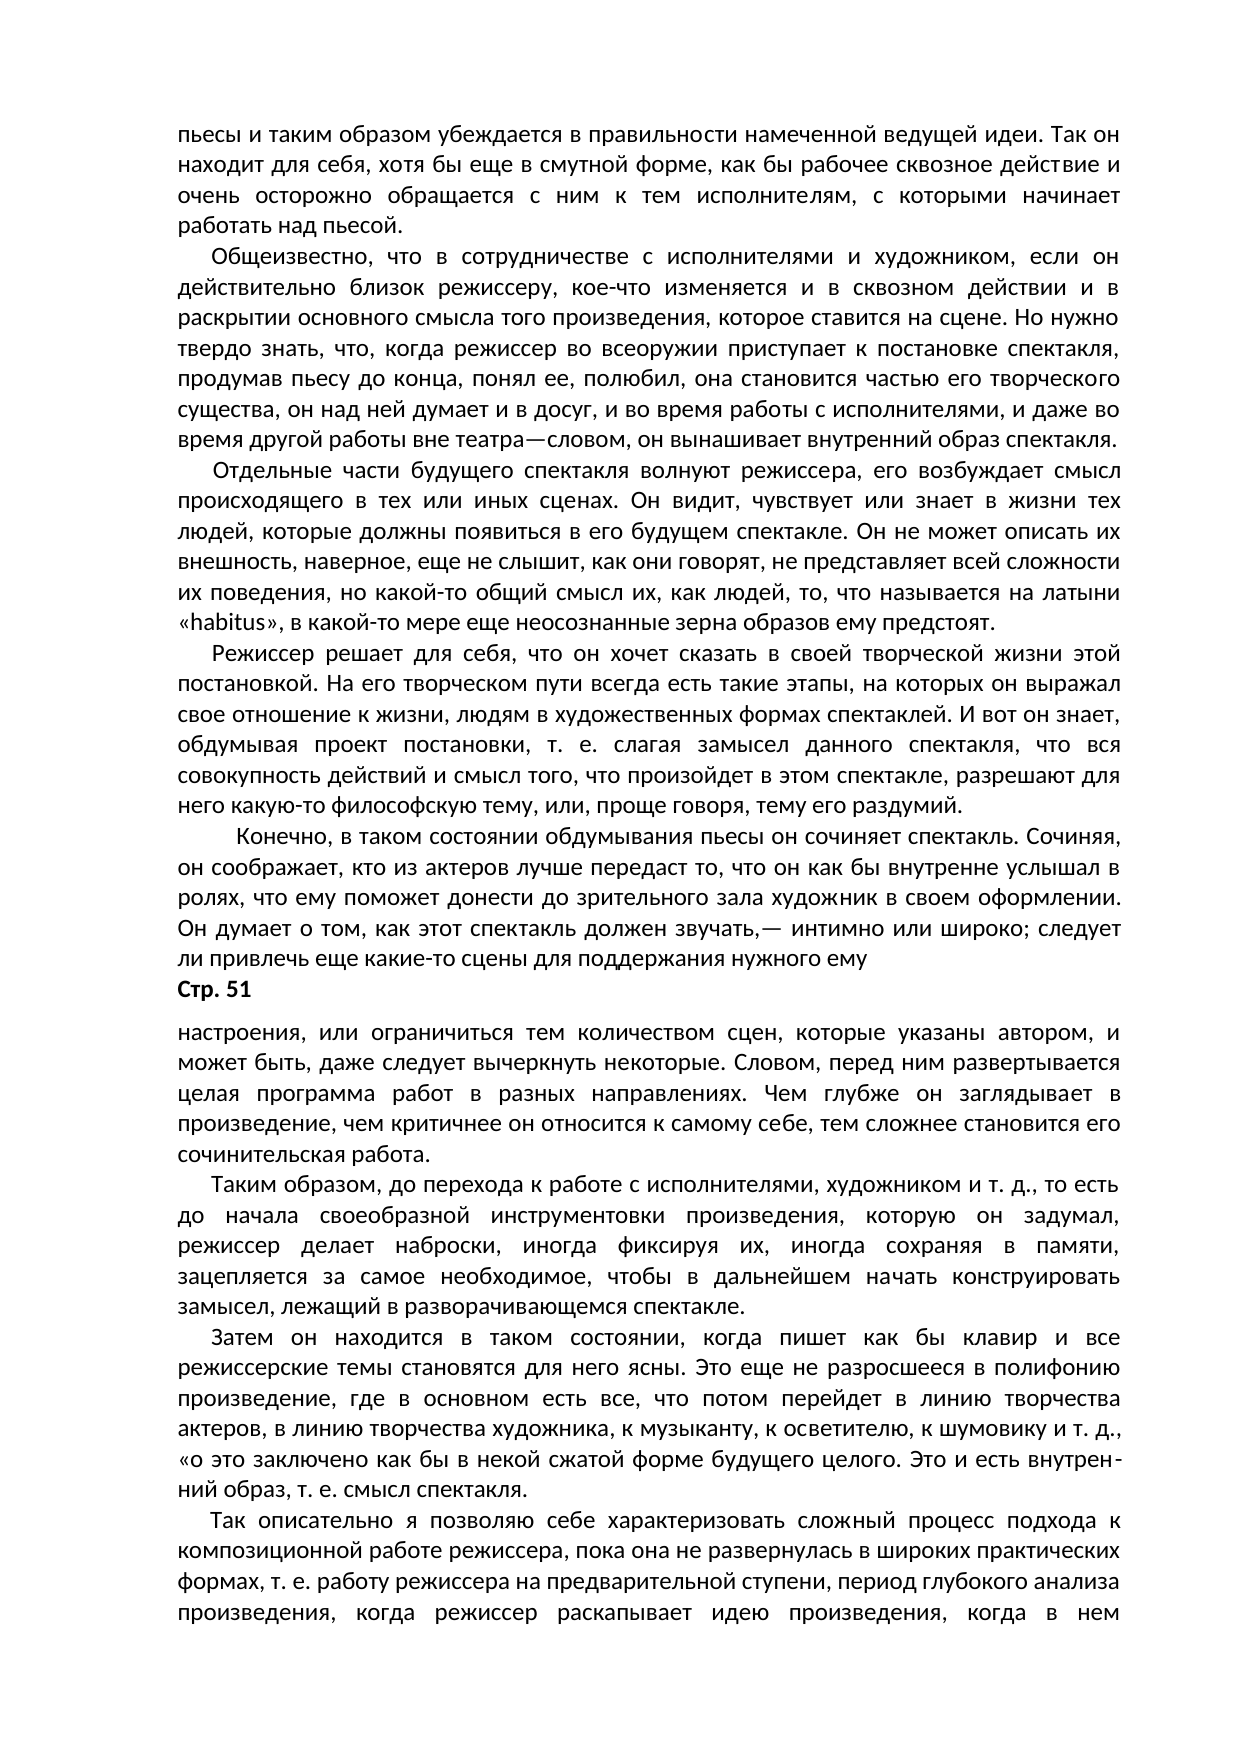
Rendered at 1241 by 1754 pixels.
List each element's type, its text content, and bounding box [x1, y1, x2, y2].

text Конечно, в таком состоянии обдумывания пьесы он сочиняет спектакль. Сочиняя, он соображает, кто из актеров лучше передаст то, что он как бы внутренне услышал в ролях, что ему поможет донести до зрительного зала художник в своем оформлении. Он думает о том, как этот спектакль должен звучать,— интимно или широко; следует ли привлечь еще какие-то сцены для поддержания нужного ему [177, 820, 1122, 973]
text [177, 1504, 1121, 1626]
text Отдельные части будущего спектакля волнуют режиссера, его возбуждает смысл происходящего в тех или иных сценах. Он видит, чувствует или знает в жизни тех людей, которые должны появиться в его будущем спектакле. Он не может описать их внешность, наверное, еще не слышит, как они говорят, не представляет всей сложности их поведения, но какой-то общий смысл их, как людей, то, что называется на латыни «habitus», в какой-то мере еще неосознанные зерна образов ему предстоят. [177, 454, 1122, 637]
text Стр. 51 [177, 973, 1122, 1003]
text настроения, или ограничиться тем количеством сцен, которые указаны автором, и может быть, даже следует вычеркнуть некоторые. Словом, перед ним развертывается целая программа работ в разных направлениях. Чем глубже он заглядывает в произведение, чем критичнее он относится к самому себе, тем сложнее становится его сочинительская работа. [177, 1016, 1121, 1168]
text Затем он находится в таком состоянии, когда пишет как бы клавир и все режиссерские темы становятся для него ясны. Это еще не разросшееся в полифонию произведение, где в основном есть все, что потом перейдет в линию творчества актеров, в линию творчества художника, к музыканту, к осветителю, к шумовику и т. д., «о это заключено как бы в некой сжатой форме будущего целого. Это и есть внутренний образ, т. е. смысл спектакля. [177, 1321, 1122, 1504]
text Режиссер решает для себя, что он хочет сказать в своей творческой жизни этой постановкой. На его творческом пути всегда есть такие этапы, на которых он выражал свое отношение к жизни, людям в художественных формах спектаклей. И вот он знает, обдумывая проект постановки, т. е. слагая замысел данного спектакля, что вся совокупность действий и смысл того, что произойдет в этом спектакле, разрешают для него какую-то философскую тему, или, проще говоря, тему его раздумий. [177, 637, 1122, 820]
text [177, 118, 1121, 240]
text Таким образом, до перехода к работе с исполнителями, художником и т. д., то есть до начала своеобразной инструментовки произведения, которую он задумал, режиссер делает наброски, иногда фиксируя их, иногда сохраняя в памяти, зацепляется за самое необходимое, чтобы в дальнейшем начать конструировать замысел, лежащий в разворачивающемся спектакле. [177, 1168, 1120, 1321]
text Общеизвестно, что в сотрудничестве с исполнителями и художником, если он действительно близок режиссеру, кое-что изменяется и в сквозном действии и в раскрытии основного смысла того произведения, которое ставится на сцене. Но нужно твердо знать, что, когда режиссер во всеоружии приступает к постановке спектакля, продумав пьесу до конца, понял ее, полюбил, она становится частью его творческого существа, он над ней думает и в досуг, и во время работы с исполнителями, и даже во время другой работы вне театра—словом, он вынашивает внутренний образ спектакля. [177, 240, 1120, 454]
